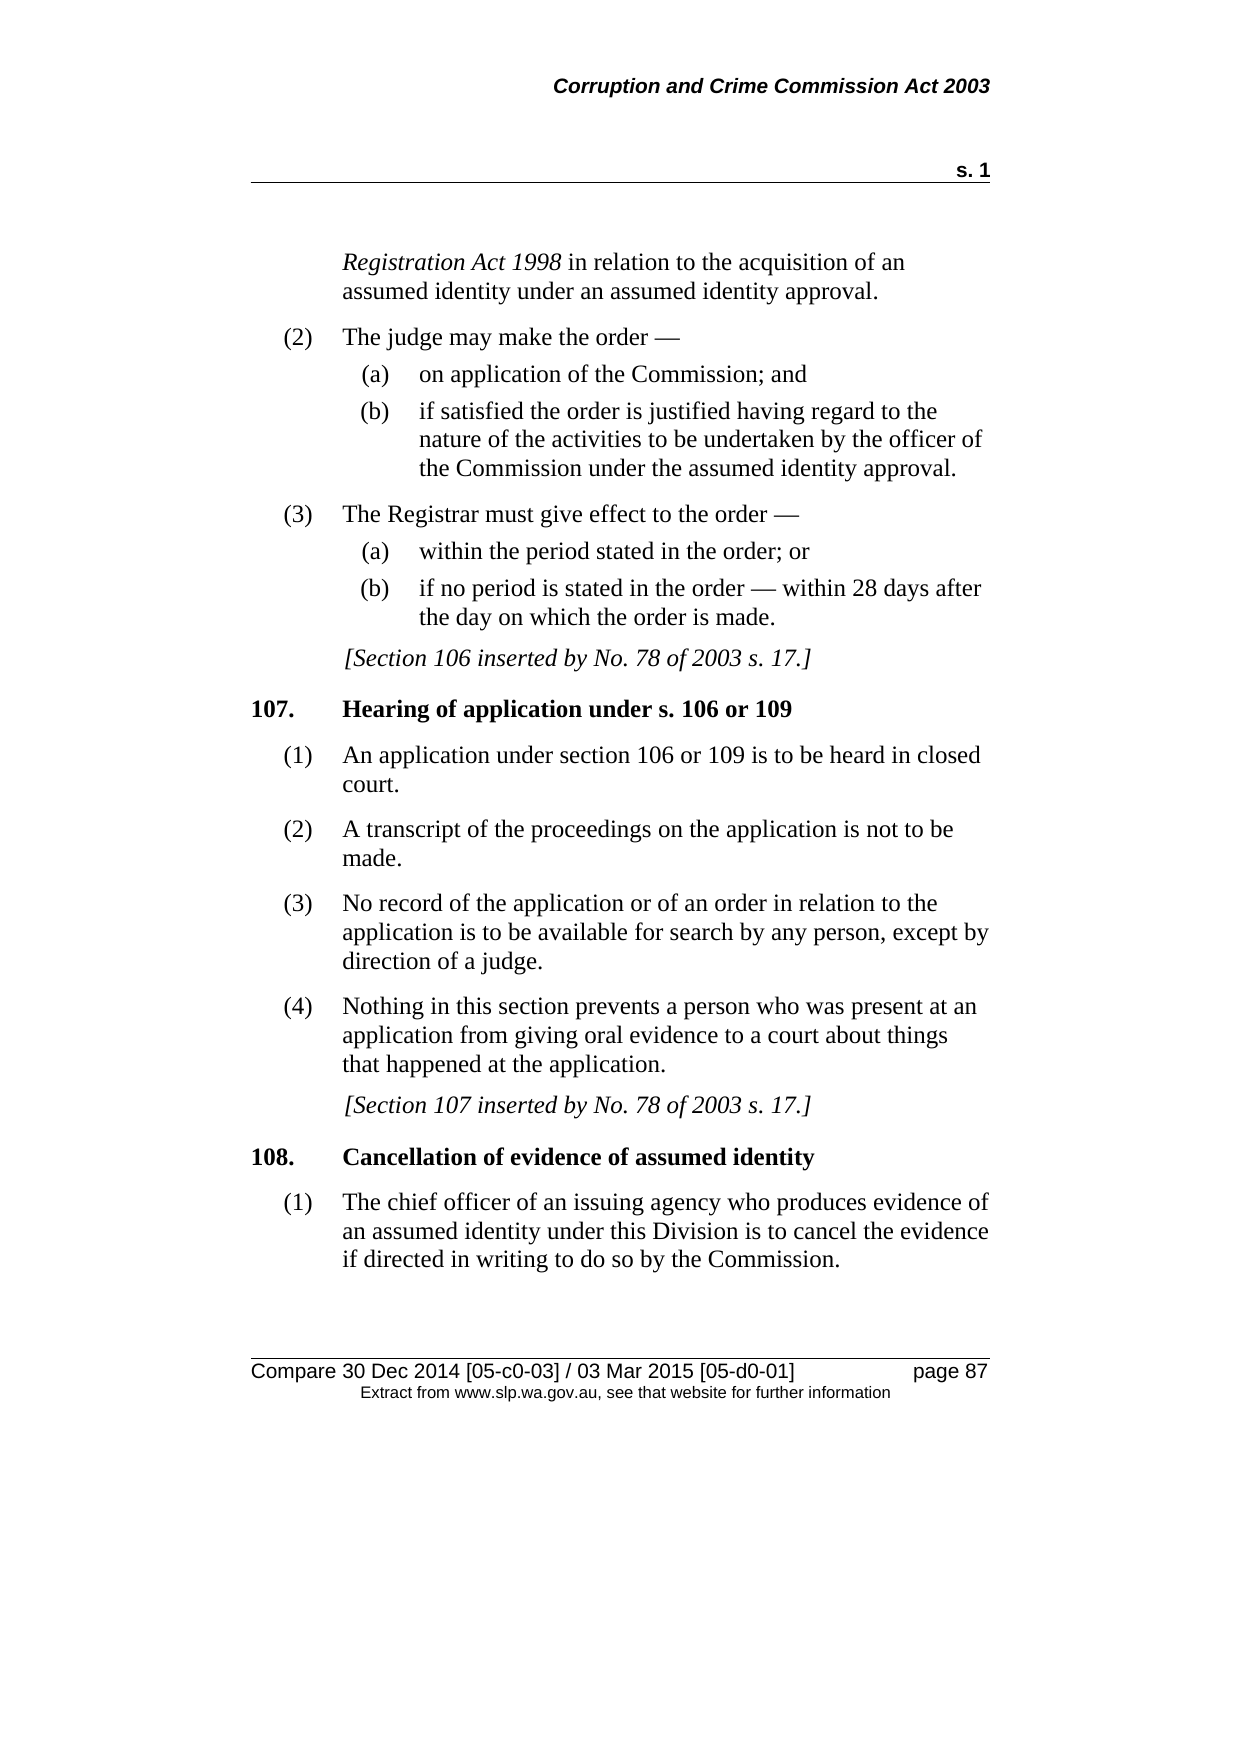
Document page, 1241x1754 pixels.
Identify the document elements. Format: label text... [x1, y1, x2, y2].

text (b) if no period is stated in the order — within 28 days after the day on which the order is made. [251, 573, 990, 630]
text (2) The judge may make the order — [251, 322, 990, 350]
text (3) The Registrar must give effect to the order — [251, 499, 990, 527]
text (a) on application of the Commission; and [251, 359, 990, 387]
text [Section 107 inserted by No. 78 of 2003 s. 17.] [251, 1090, 990, 1119]
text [251, 247, 990, 305]
subtitle 107. Hearing of application under s. 106 or 109 [251, 694, 990, 723]
subtitle 108. Cancellation of evidence of assumed identity [251, 1142, 990, 1170]
text (4) Nothing in this section prevents a person who was present at an application from giving oral evidence to a court about things that happened at the application. [251, 991, 990, 1077]
text [Section 106 inserted by No. 78 of 2003 s. 17.] [251, 643, 990, 672]
text (1) The chief officer of an issuing agency who produces evidence of an assumed identity under this Division is to cancel the evidence if directed in writing to do so by the Commission. [251, 1187, 990, 1273]
text (3) No record of the application or of an order in relation to the application is to be available for search by any person, except by direction of a judge. [251, 888, 990, 974]
text (b) if satisfied the order is justified having regard to the nature of the activities to be undertaken by the officer of the Commission under the assumed identity approval. [251, 396, 990, 482]
text (2) A transcript of the proceedings on the application is not to be made. [251, 814, 990, 872]
text (1) An application under section 106 or 109 is to be heard in closed court. [251, 740, 990, 797]
text (a) within the period stated in the order; or [251, 536, 990, 564]
